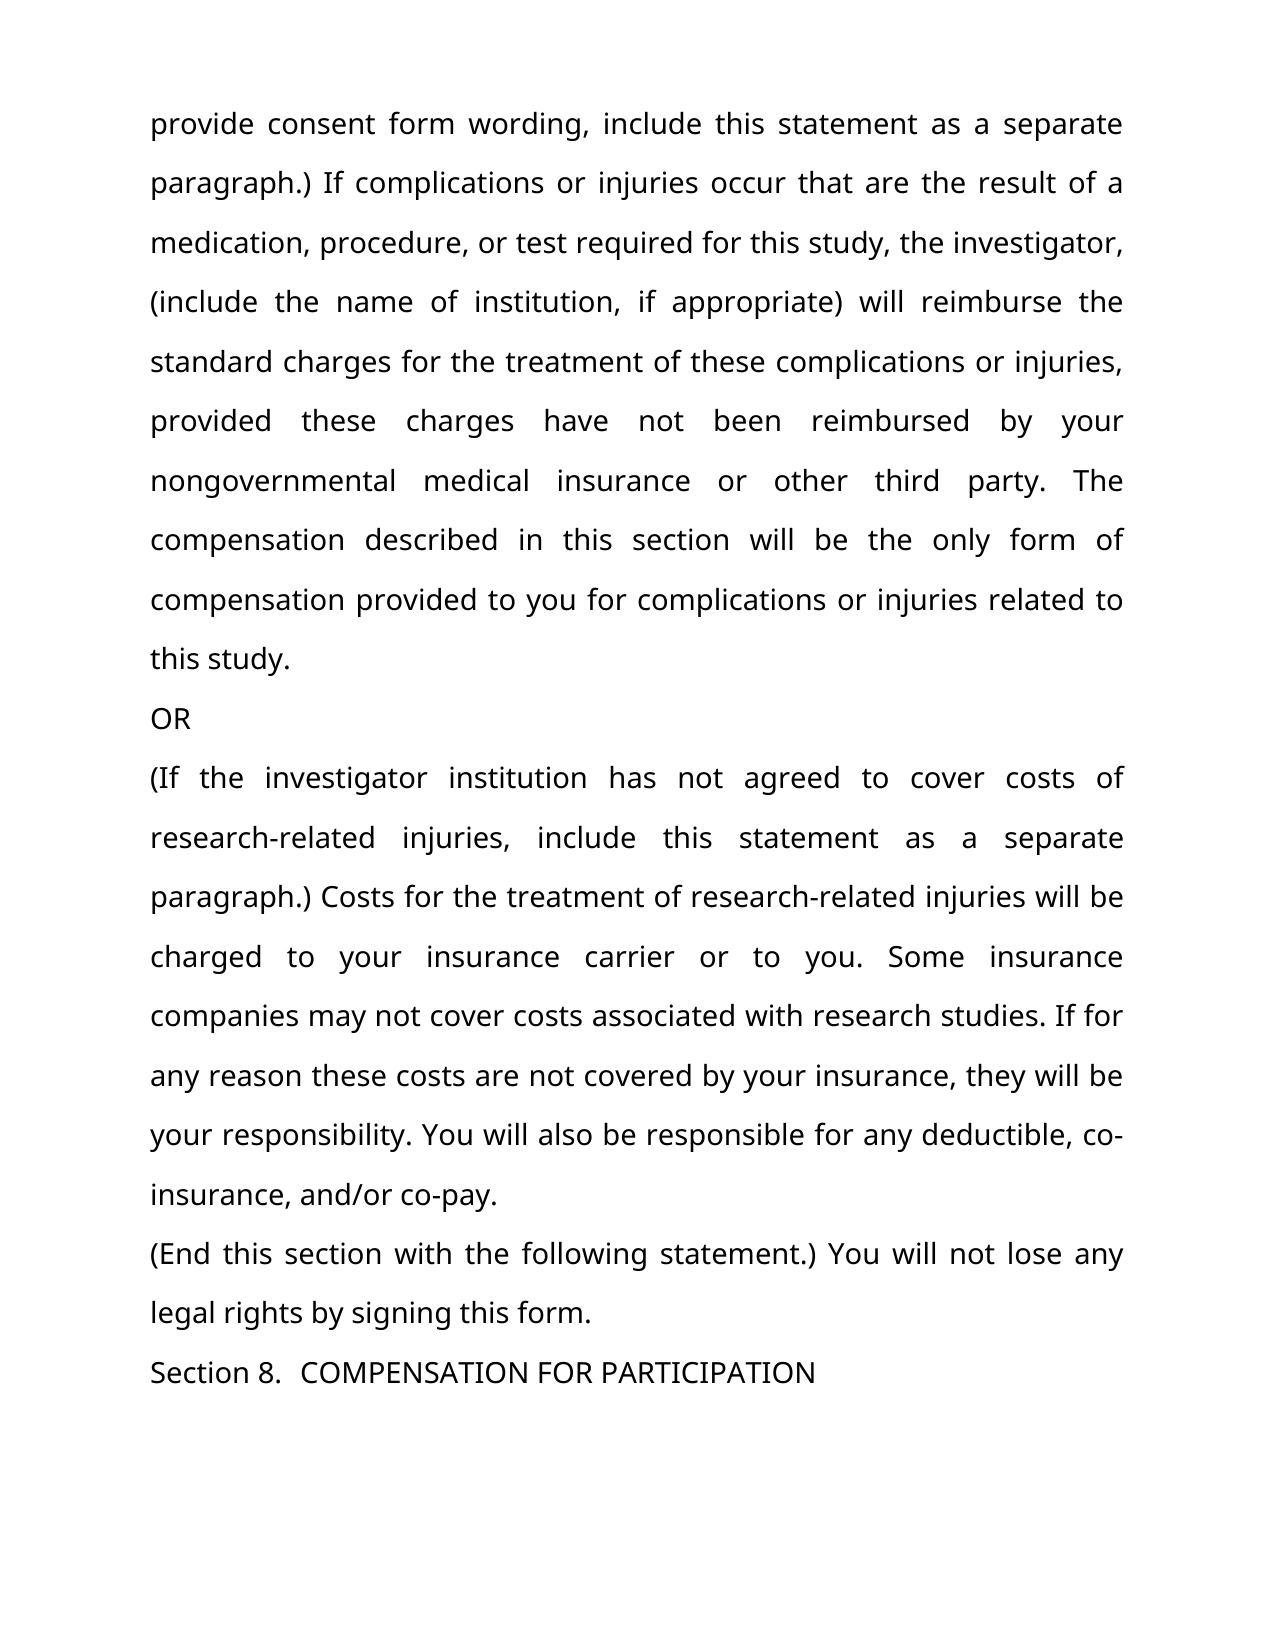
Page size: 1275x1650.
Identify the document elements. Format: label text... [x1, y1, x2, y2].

text Section 8. COMPENSATION FOR PARTICIPATION [150, 1352, 1125, 1392]
text (End this section with the following statement.) You will not lose any legal rights by signing this form. [150, 1233, 1125, 1332]
text (If the investigator institution has not agreed to cover costs of research-related injuries, include this statement as a separate paragraph.) Costs for the treatment of research-related injuries will be charged to your insurance carrier or to you. Some insurance companies may not cover costs associated with research studies. If for any reason these costs are not covered by your insurance, they will be your responsibility. You will also be responsible for any deductible, co-insurance, and/or co-pay. [150, 757, 1125, 1213]
text OR [150, 698, 1125, 738]
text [150, 103, 1125, 678]
